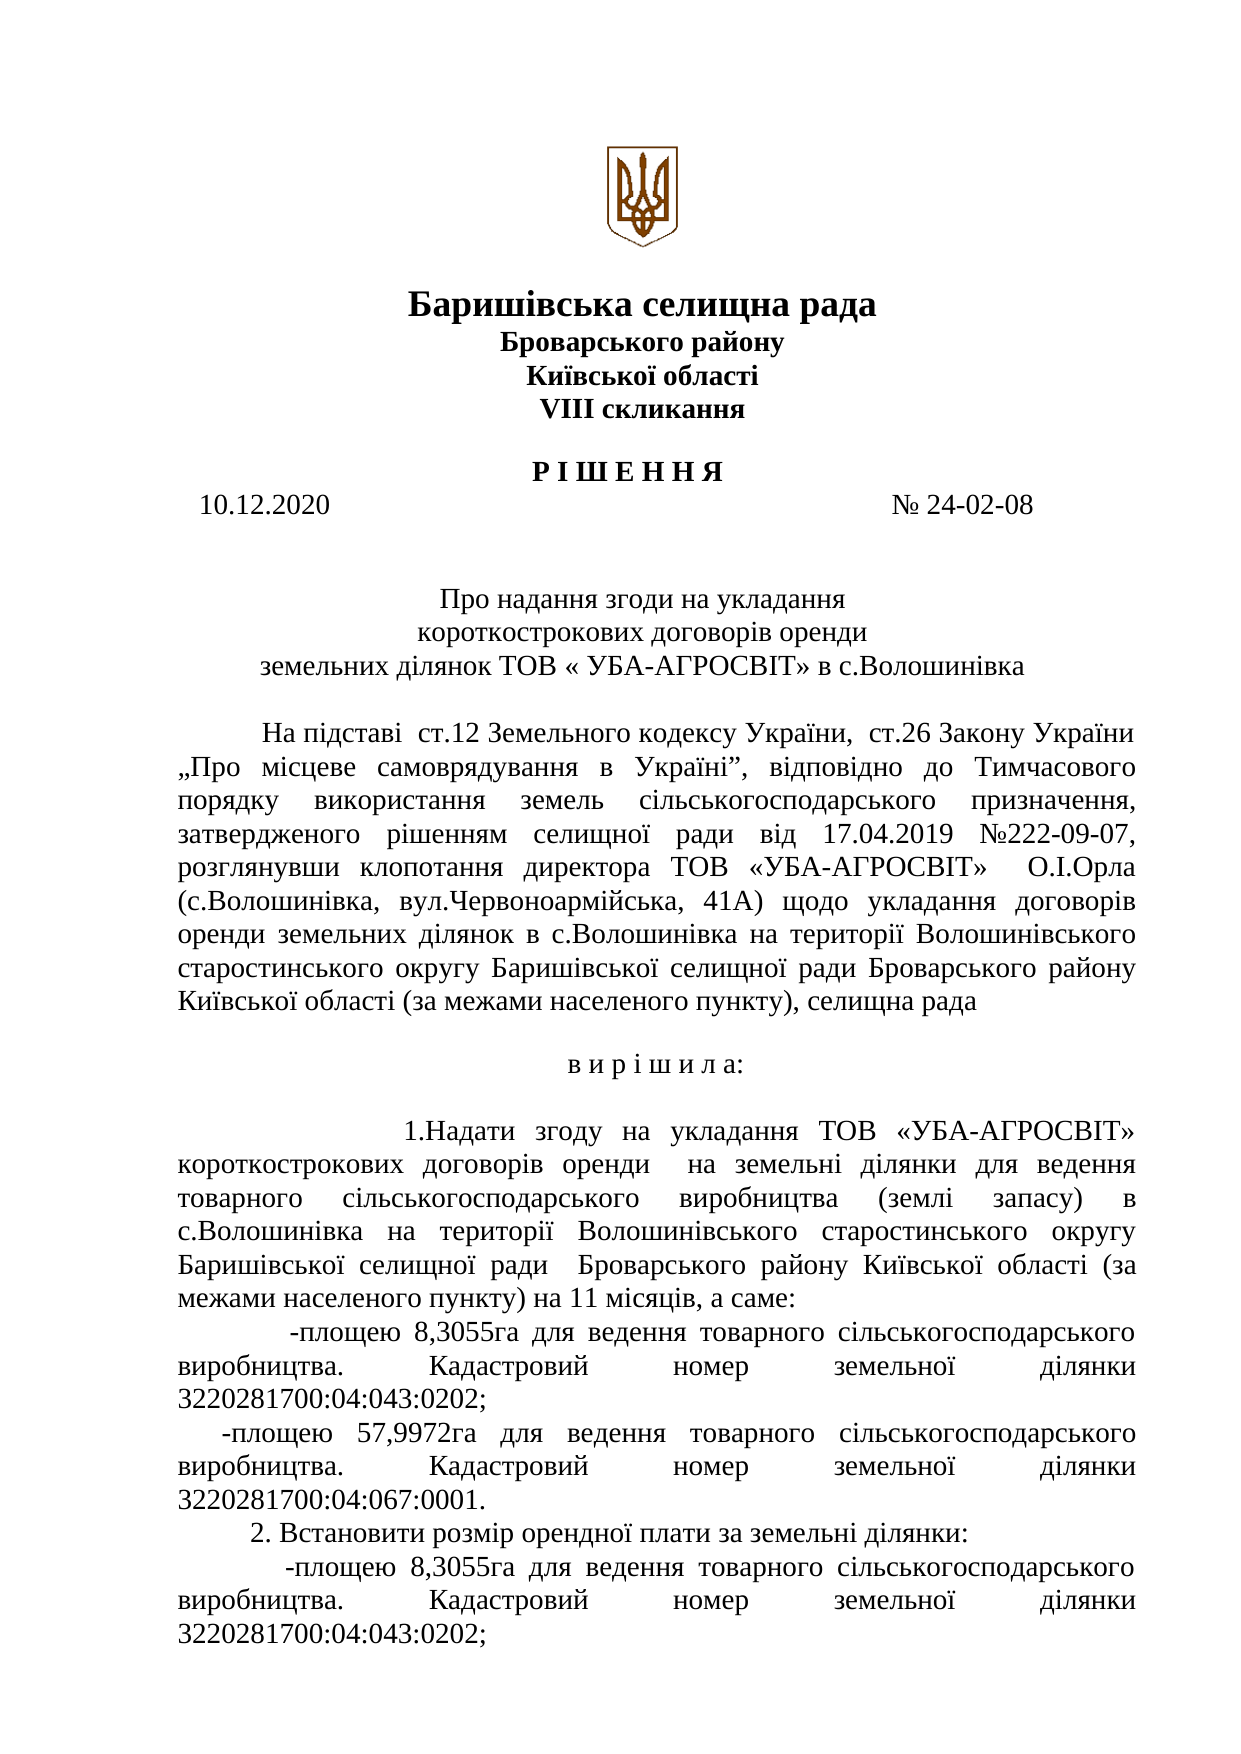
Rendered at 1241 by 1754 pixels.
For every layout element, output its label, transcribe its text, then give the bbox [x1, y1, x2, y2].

text 1.Надати згоду на укладання ТОВ «УБА-АГРОСВІТ» короткострокових договорів оренди на земельні ділянки для ведення товарного сільськогосподарського виробництва (землі запасу) в с.Волошинівка на території Волошинівського старостинського округу Баришівської селищної ради Броварського району Київської області (за межами населеного пункту) на 11 місяців, а саме: [148, 1113, 1137, 1314]
text Броварського району [148, 324, 1137, 358]
text -площею 8,3055га для ведення товарного сільськогосподарського виробництва. Кадастровий номер земельної ділянки 3220281700:04:043:0202; [148, 1314, 1137, 1415]
text 10.12.2020 № 24-02-08 [148, 487, 1137, 521]
text -площею 57,9972га для ведення товарного сільськогосподарського виробництва. Кадастровий номер земельної ділянки 3220281700:04:067:0001. [148, 1415, 1137, 1515]
picture [600, 140, 685, 253]
text короткострокових договорів оренди [148, 614, 1137, 648]
text -площею 8,3055га для ведення товарного сільськогосподарського виробництва. Кадастровий номер земельної ділянки 3220281700:04:043:0202; [148, 1549, 1137, 1649]
text Про надання згоди на укладання [148, 581, 1137, 614]
text земельних ділянок ТОВ « УБА-АГРОСВІТ» в с.Волошинівка [148, 648, 1137, 682]
text 2. Встановити розмір орендної плати за земельні ділянки: [148, 1515, 1137, 1549]
text Р І Ш Е Н Н Я [148, 454, 1137, 487]
text На підставі ст.12 Земельного кодексу України, ст.26 Закону України „Про місцеве самоврядування в Україні”, відповідно до Тимчасового порядку використання земель сільськогосподарського призначення, затвердженого рішенням селищної ради від 17.04.2019 №222-09-07, розглянувши клопотання директора ТОВ «УБА-АГРОСВІТ» О.І.Орла (с.Волошинівка, вул.Червоноармійська, 41А) щодо укладання договорів оренди земельних ділянок в с.Волошинівка на території Волошинівського старостинського округу Баришівської селищної ради Броварського району Київської області (за межами населеного пункту), селищна рада [177, 715, 1137, 1017]
text Баришівська селищна рада [148, 281, 1137, 324]
text в и р і ш и л а: [177, 1017, 1137, 1079]
text VIII скликання [148, 392, 1137, 425]
text Київської області [148, 358, 1137, 392]
